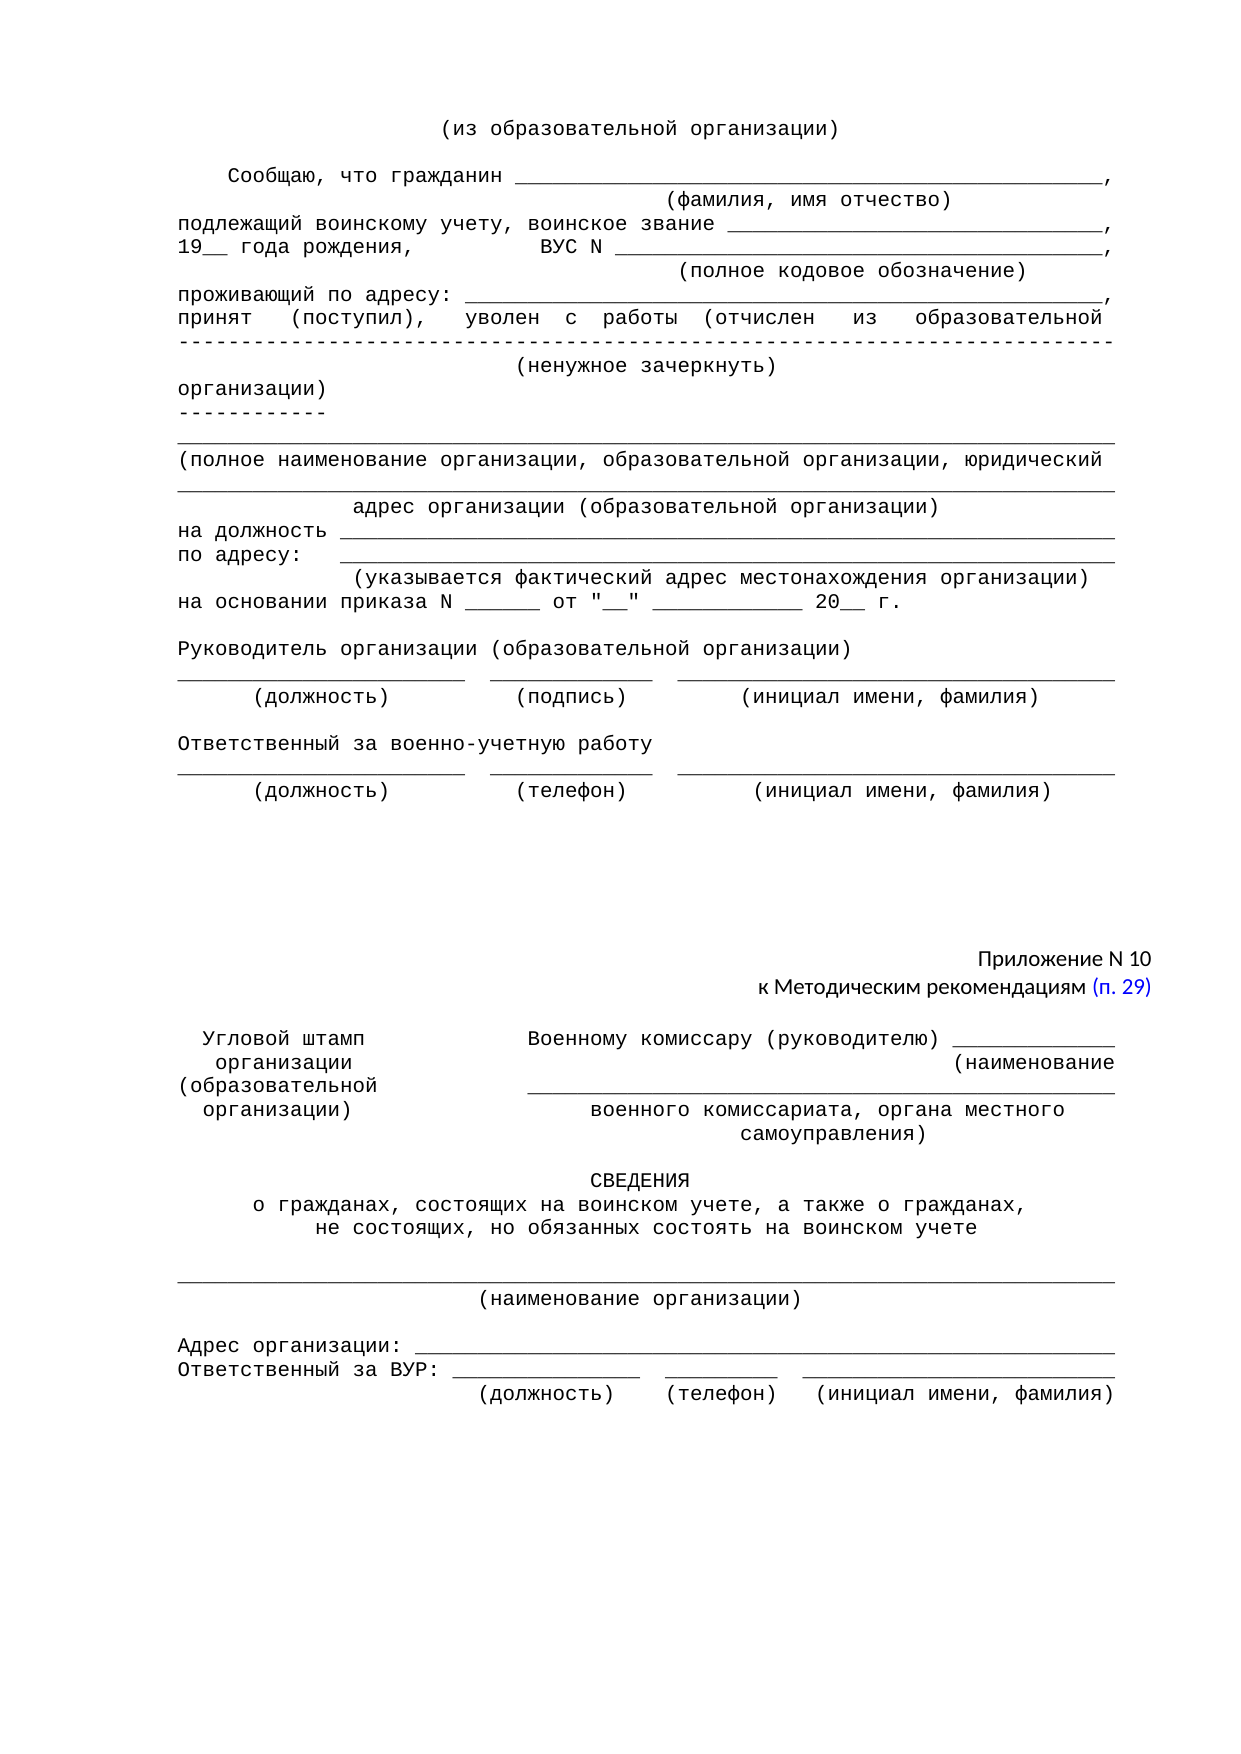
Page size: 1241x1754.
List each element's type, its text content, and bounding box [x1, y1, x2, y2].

text на должность ______________________________________________________________ [177, 520, 1152, 544]
text о гражданах, состоящих на воинском учете, а также о гражданах, [177, 1193, 1152, 1217]
text (полное кодовое обозначение) [177, 260, 1152, 284]
text Руководитель организации (образовательной организации) [177, 638, 1152, 662]
text Адрес организации: ________________________________________________________ [177, 1335, 1152, 1359]
text ___________________________________________________________________________ [177, 473, 1152, 496]
text (должность) (телефон) (инициал имени, фамилия) [177, 1383, 1152, 1406]
text организации) [177, 378, 1152, 402]
text организации) военного комиссариата, органа местного [177, 1099, 1152, 1123]
text ___________________________________________________________________________ [177, 1264, 1152, 1288]
text (должность) (телефон) (инициал имени, фамилия) [177, 780, 1152, 804]
text (фамилия, имя отчество) [177, 189, 1152, 213]
text Сообщаю, что гражданин _______________________________________________, [177, 165, 1152, 189]
text (образовательной _______________________________________________ [177, 1075, 1152, 1099]
text самоуправления) [177, 1123, 1152, 1146]
text (полное наименование организации, образовательной организации, юридический [177, 449, 1152, 473]
text Угловой штамп Военному комиссару (руководителю) _____________ [177, 1028, 1152, 1052]
text _______________________ _____________ ___________________________________ [177, 757, 1152, 780]
text проживающий по адресу: ___________________________________________________, [177, 284, 1152, 307]
text на основании приказа N ______ от "__" ____________ 20__ г. [177, 591, 1152, 615]
text Ответственный за ВУР: _______________ _________ _________________________ [177, 1359, 1152, 1383]
text _______________________ _____________ ___________________________________ [177, 662, 1152, 686]
text организации (наименование [177, 1052, 1152, 1075]
text ___________________________________________________________________________ [177, 426, 1152, 449]
text (должность) (подпись) (инициал имени, фамилия) [177, 686, 1152, 709]
text СВЕДЕНИЯ [177, 1170, 1152, 1193]
text --------------------------------------------------------------------------- [177, 331, 1152, 354]
text (указывается фактический адрес местонахождения организации) [177, 567, 1152, 591]
text адрес организации (образовательной организации) [177, 496, 1152, 520]
text (ненужное зачеркнуть) [177, 354, 1152, 378]
text к Методическим рекомендациям (п. 29) [177, 972, 1152, 1000]
text 19__ года рождения, ВУС N _______________________________________, [177, 236, 1152, 260]
text по адресу: ______________________________________________________________ [177, 544, 1152, 567]
text Ответственный за военно-учетную работу [177, 733, 1152, 757]
text не состоящих, но обязанных состоять на воинском учете [177, 1217, 1152, 1241]
text ------------ [177, 402, 1152, 426]
text подлежащий воинскому учету, воинское звание ______________________________, [177, 213, 1152, 236]
text Приложение N 10 [177, 944, 1152, 972]
text принят (поступил), уволен с работы (отчислен из образовательной [177, 307, 1152, 331]
text (наименование организации) [177, 1288, 1152, 1312]
text (из образовательной организации) [177, 118, 1152, 142]
